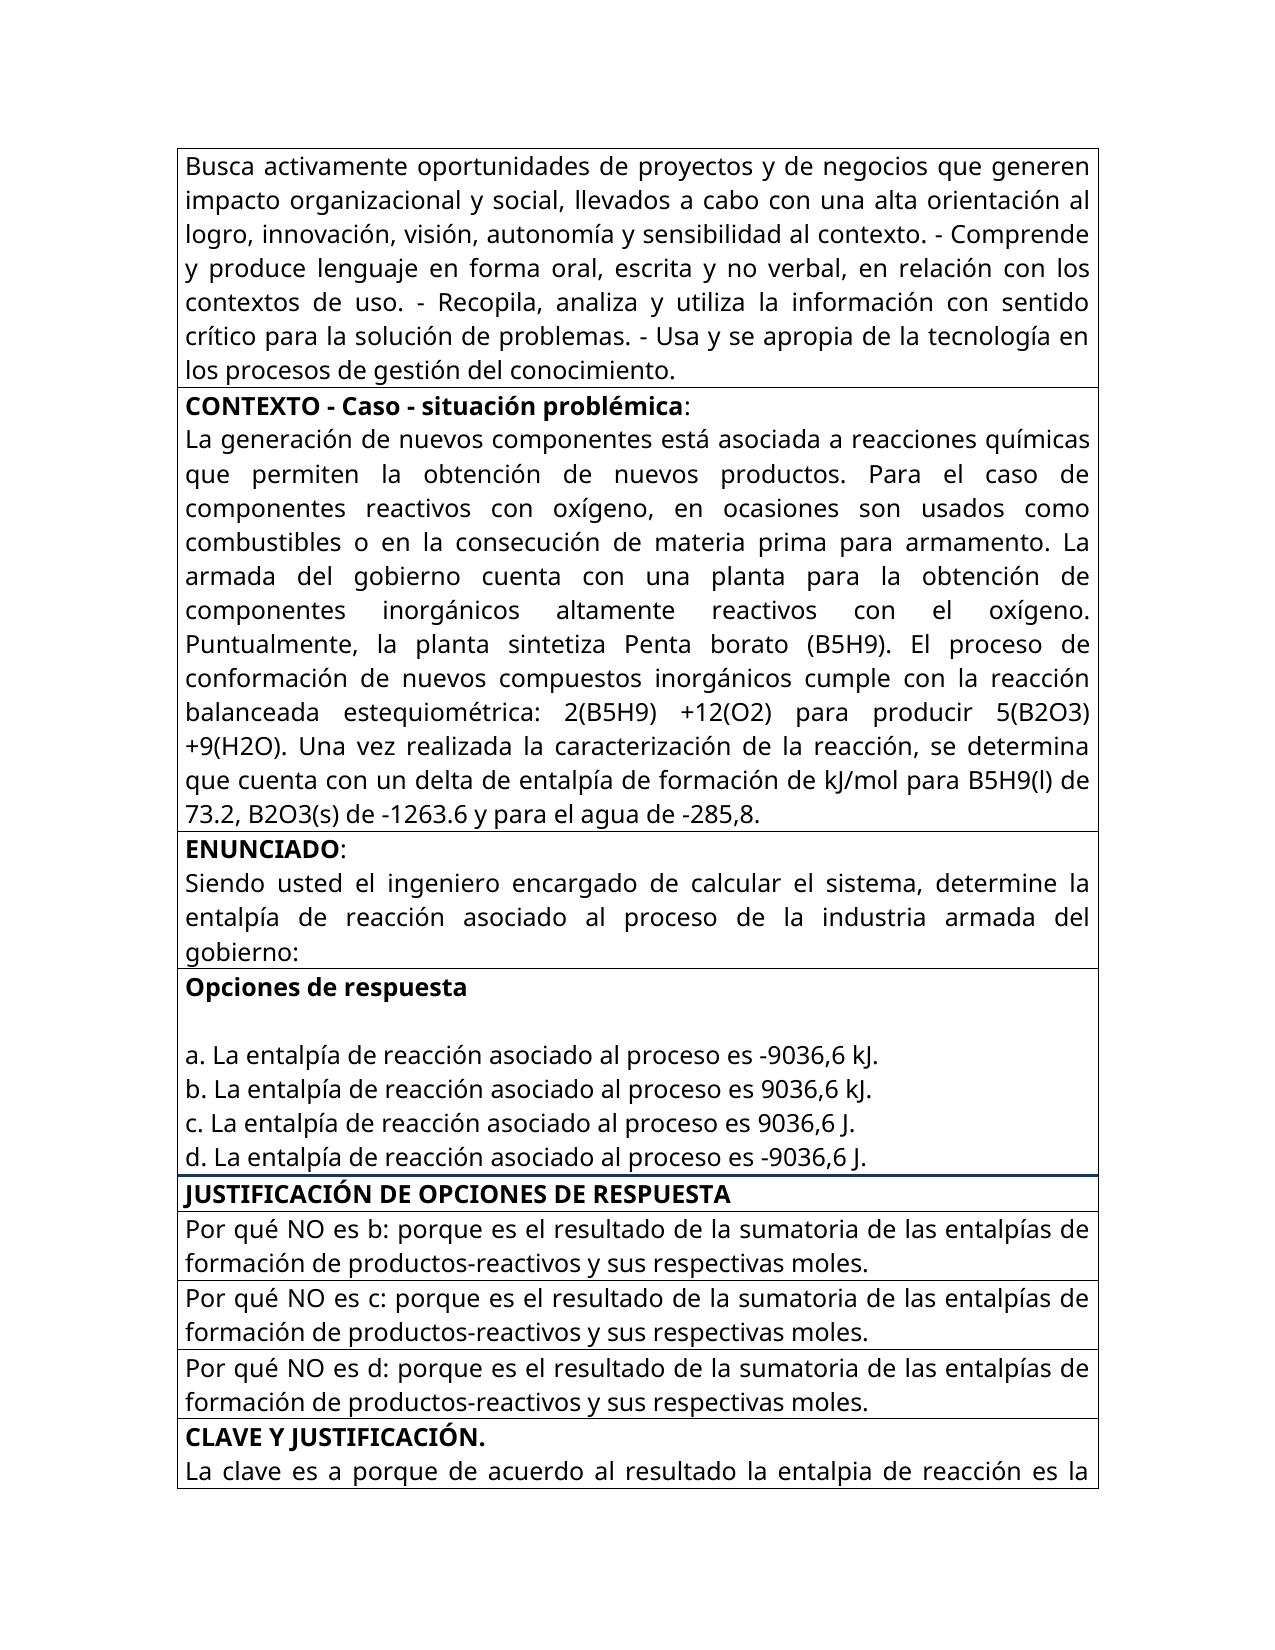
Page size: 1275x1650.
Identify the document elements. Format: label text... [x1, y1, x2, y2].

table_cell ENUNCIADO: Siendo usted el ingeniero encargado de calcular el sistema, determine la entalpía de reacción asociado al proceso de la industria armada del gobierno: [178, 832, 1098, 968]
table_cell Opciones de respuesta a. La entalpía de reacción asociado al proceso es -9036,6 kJ. b. La entalpía de reacción asociado al proceso es 9036,6 kJ. c. La entalpía de reacción asociado al proceso es 9036,6 J. d. La entalpía de reacción asociado al proceso es -9036,6 J. [178, 969, 1098, 1174]
table_cell CONTEXTO - Caso - situación problémica: La generación de nuevos componentes está asociada a reacciones químicas que permiten la obtención de nuevos productos. Para el caso de componentes reactivos con oxígeno, en ocasiones son usados como combustibles o en la consecución de materia prima para armamento. La armada del gobierno cuenta con una planta para la obtención de componentes inorgánicos altamente reactivos con el oxígeno. Puntualmente, la planta sintetiza Penta borato (B5H9). El proceso de conformación de nuevos compuestos inorgánicos cumple con la reacción balanceada estequiométrica: 2(B5H9) +12(O2) para producir 5(B2O3) +9(H2O). Una vez realizada la caracterización de la reacción, se determina que cuenta con un delta de entalpía de formación de kJ/mol para B5H9(l) de 73.2, B2O3(s) de -1263.6 y para el agua de -285,8. [178, 388, 1098, 831]
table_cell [178, 149, 1098, 387]
table_cell Por qué NO es d: porque es el resultado de la sumatoria de las entalpías de formación de productos-reactivos y sus respectivas moles. [178, 1350, 1098, 1418]
table_cell Por qué NO es b: porque es el resultado de la sumatoria de las entalpías de formación de productos-reactivos y sus respectivas moles. [178, 1212, 1098, 1280]
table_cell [178, 1419, 1098, 1487]
table_cell Por qué NO es c: porque es el resultado de la sumatoria de las entalpías de formación de productos-reactivos y sus respectivas moles. [178, 1281, 1098, 1349]
table_cell JUSTIFICACIÓN DE OPCIONES DE RESPUESTA [178, 1177, 1098, 1211]
